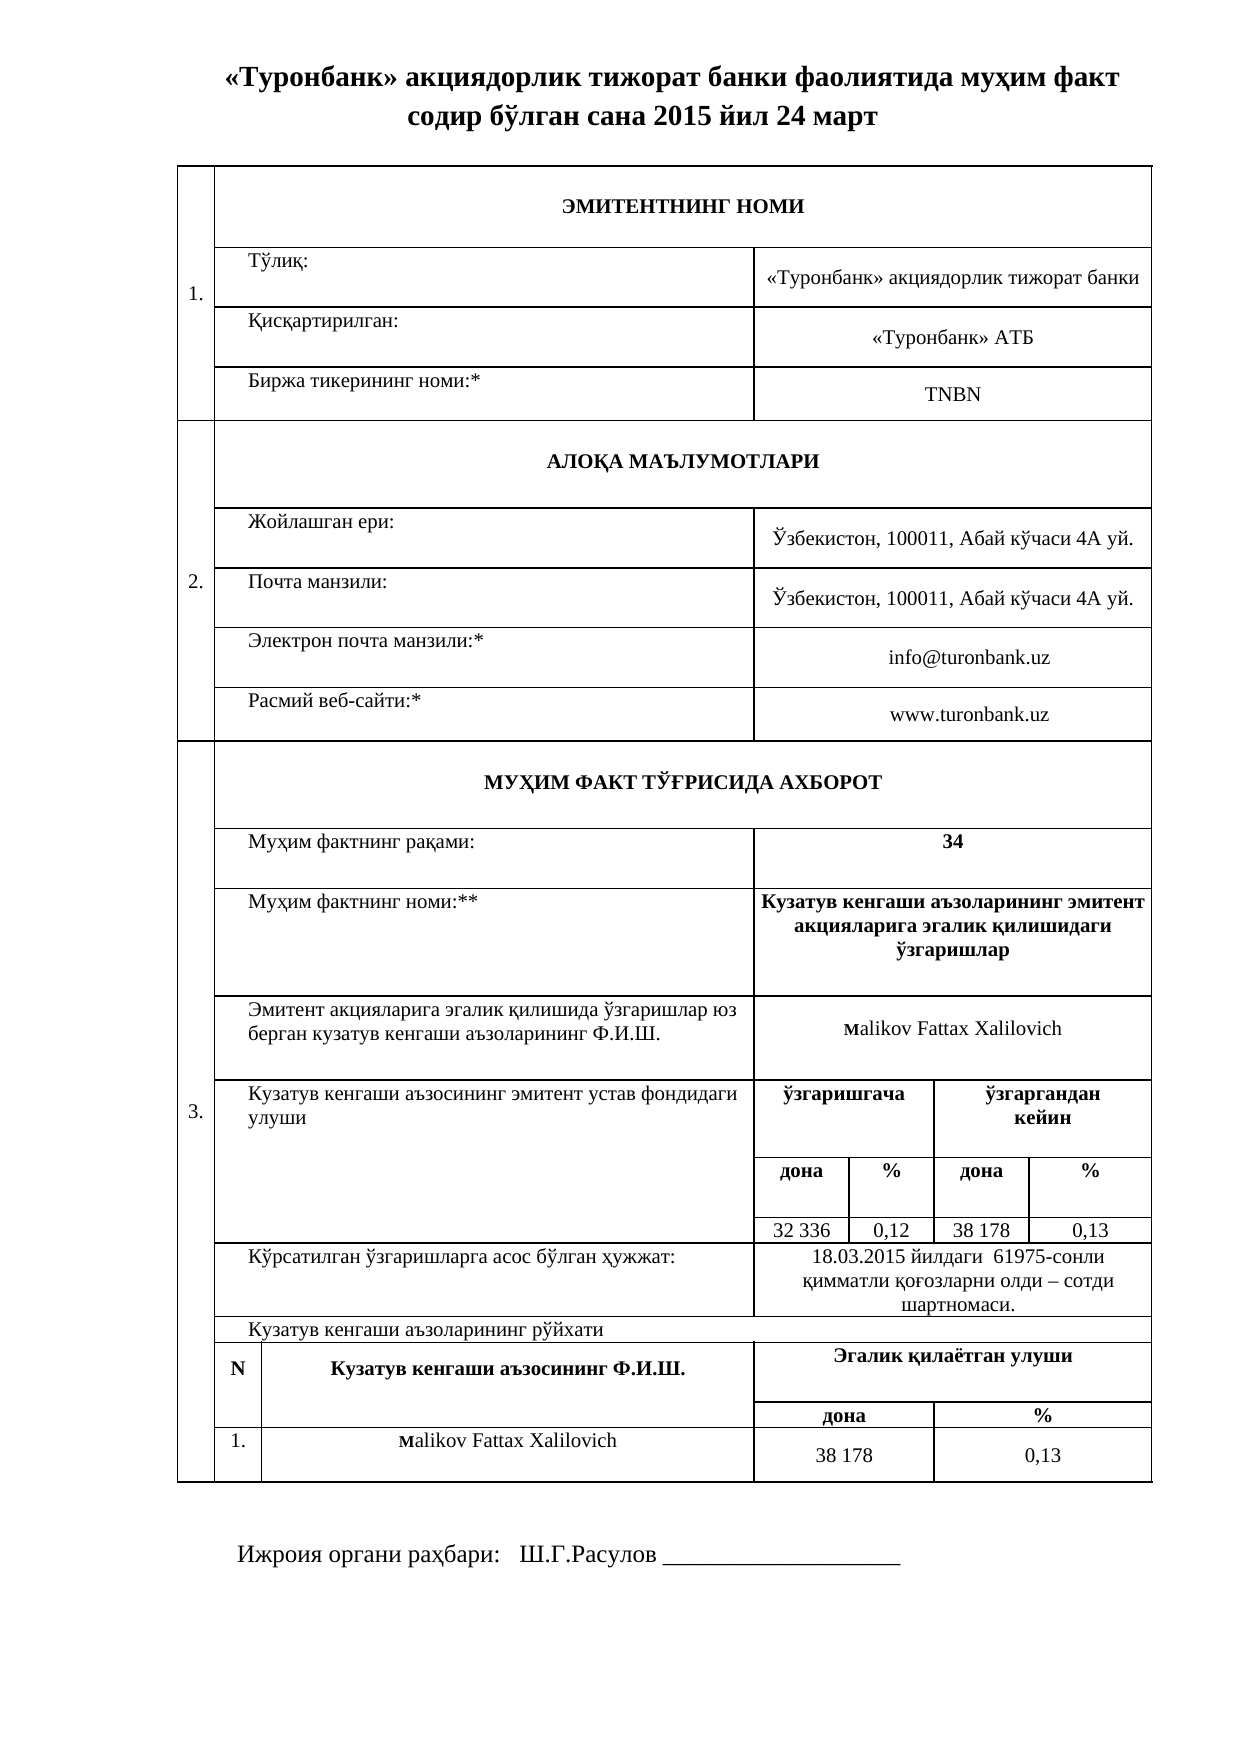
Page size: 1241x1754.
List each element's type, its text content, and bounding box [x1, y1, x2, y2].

table_cell Эмитент акцияларига эгалик қилишида ўзгаришлар юз берган кузатув кенгаши аъзоларининг Ф.И.Ш. [215, 997, 753, 1079]
table_cell Қисқартирилган: [215, 308, 753, 366]
table_cell 2. [178, 421, 214, 740]
table_cell дона [755, 1403, 933, 1427]
table_cell 18.03.2015 йилдаги 61975-сонли қимматли қоғозларни олди – сотди шартномаси. [755, 1244, 1151, 1316]
table_cell Тўлиқ: [215, 248, 753, 306]
table_header ЭМИТЕНТНИНГ НОМИ [215, 167, 1151, 247]
table_cell Мalikov Fattax Xalilovich [755, 997, 1151, 1079]
table_cell 1. [215, 1428, 261, 1481]
table_cell Ўзбекистон, 100011, Абай кўчаси 4А уй. [755, 509, 1151, 567]
table_cell 0,13 [935, 1428, 1151, 1481]
table_cell Расмий веб-сайти:* [215, 688, 753, 740]
table_cell Кузатув кенгаши аъзосининг эмитент устав фондидаги улуши [215, 1081, 753, 1242]
table_cell www.turonbank.uz [755, 688, 1151, 740]
table_cell Муҳим фактнинг номи:** [215, 889, 753, 995]
table_cell 34 [755, 829, 1151, 887]
table_cell 0,13 [1030, 1218, 1151, 1242]
table_cell дона [755, 1158, 848, 1216]
table_header 1. [178, 167, 214, 419]
table_cell Биржа тикерининг номи:* [215, 368, 753, 419]
table_cell Malikov Fattax Xalilovich [262, 1428, 753, 1481]
table_cell 38 178 [755, 1428, 933, 1481]
table_cell % [935, 1403, 1151, 1427]
table_cell «Туронбанк» акциядорлик тижорат банки [755, 248, 1151, 306]
table_cell 32 336 [755, 1218, 848, 1242]
table_cell Кузатув кенгаши аъзосининг Ф.И.Ш. [262, 1343, 753, 1427]
table_cell Эгалик қилаётган улуши [755, 1343, 1151, 1401]
table_cell TNBN [755, 368, 1151, 419]
table_cell ўзгаргандан кейин [935, 1081, 1151, 1157]
table_cell Ўзбекистон, 100011, Абай кўчаси 4А уй. [755, 569, 1151, 627]
table_cell info@turonbank.uz [755, 628, 1151, 686]
table_cell Жойлашган ери: [215, 509, 753, 567]
table_cell Почта манзили: [215, 569, 753, 627]
table_cell МУҲИМ ФАКТ ТЎҒРИСИДА АХБОРОТ [215, 742, 1151, 828]
table_cell «Туронбанк» АТБ [755, 308, 1151, 366]
table_cell N [215, 1343, 261, 1427]
table_cell дона [935, 1158, 1028, 1216]
table_cell АЛОҚА МАЪЛУМОТЛАРИ [215, 421, 1151, 507]
table_cell Кузатув кенгаши аъзоларининг эмитент акцияларига эгалик қилишидаги ўзгаришлар [755, 889, 1151, 995]
table_cell Кўрсатилган ўзгаришларга асос бўлган ҳужжат: [215, 1244, 753, 1316]
table_cell Муҳим фактнинг рақами: [215, 829, 753, 887]
table_cell Кузатув кенгаши аъзоларининг рўйхати [215, 1317, 1151, 1341]
table_cell ўзгаришгача [755, 1081, 933, 1157]
table_cell % [1030, 1158, 1151, 1216]
text Ижроия органи раҳбари: Ш.Г.Расулов ___________________ [177, 1539, 1152, 1568]
table_cell 38 178 [935, 1218, 1028, 1242]
table_cell Электрон почта манзили:* [215, 628, 753, 686]
text «Туронбанк» акциядорлик тижорат банки фаолиятида муҳим факт содир бўлган сана 2015 йил 24 март [133, 59, 1152, 131]
table_cell 3. [178, 742, 214, 1481]
table_cell % [850, 1158, 933, 1216]
table_cell 0,12 [850, 1218, 933, 1242]
